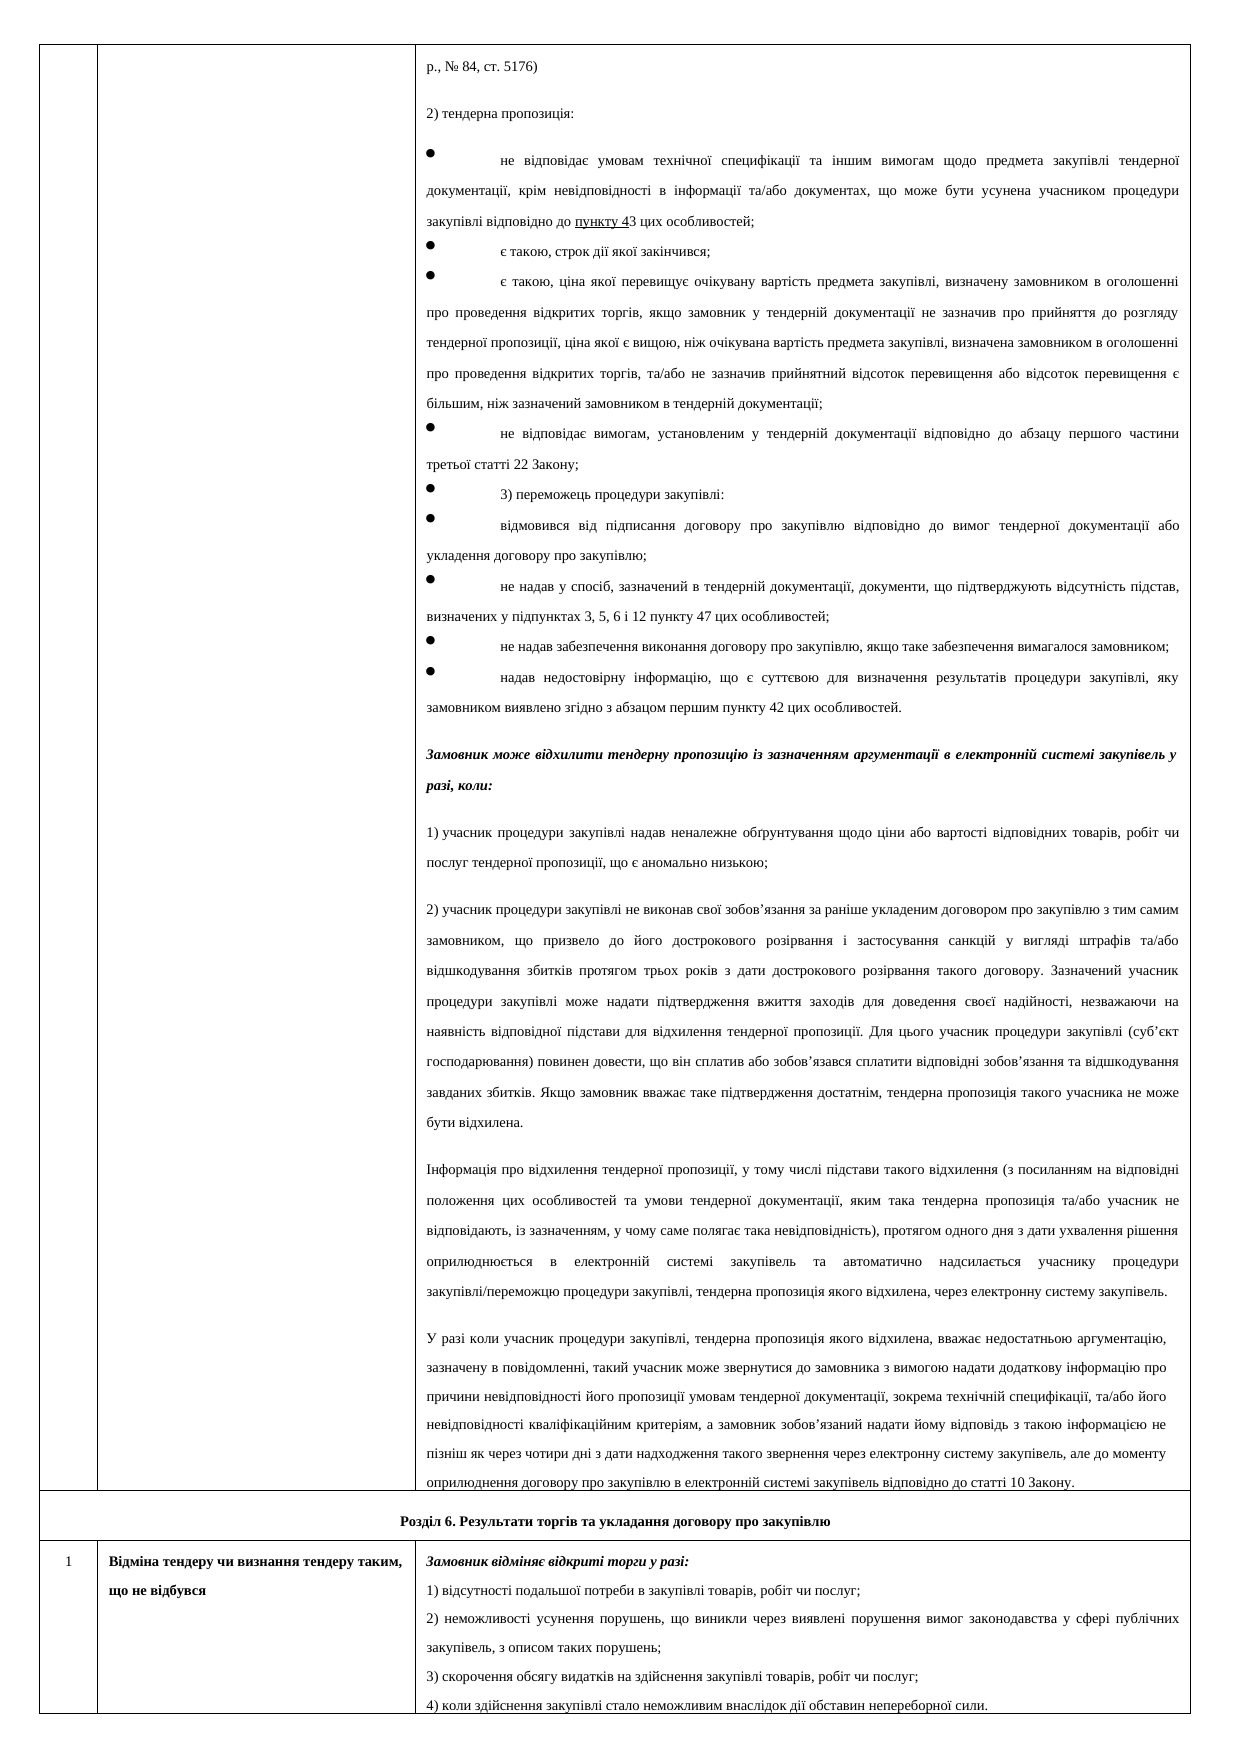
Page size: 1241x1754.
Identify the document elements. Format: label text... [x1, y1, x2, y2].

table_cell Розділ 6. Результати торгів та укладання договору про закупівлю [40, 1491, 1190, 1539]
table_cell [416, 45, 1190, 1490]
table_cell 1 [40, 1541, 97, 1713]
table_cell 3 [40, 45, 97, 1490]
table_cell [416, 1541, 1190, 1713]
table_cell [98, 1541, 415, 1713]
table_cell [98, 45, 415, 1490]
